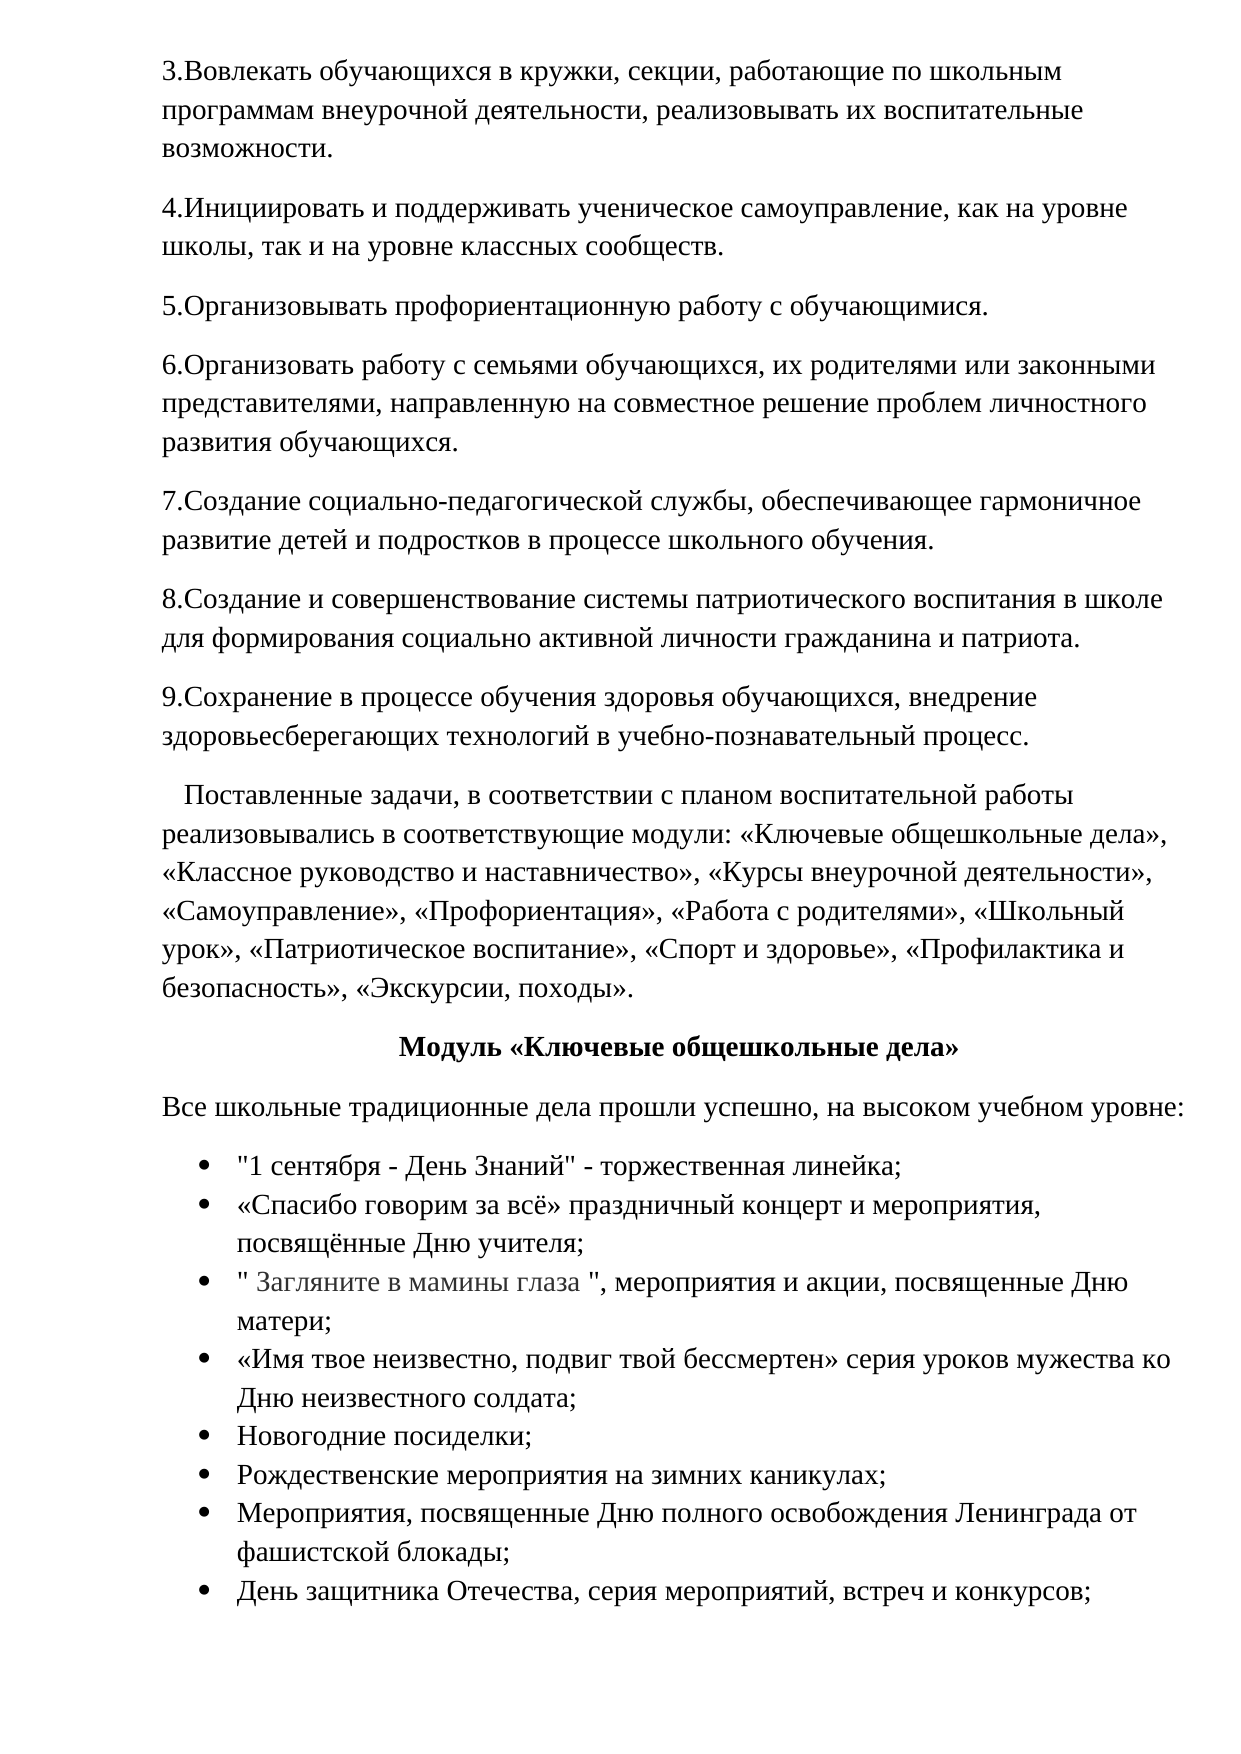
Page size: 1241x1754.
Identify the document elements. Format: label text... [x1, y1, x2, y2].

text 3.Вовлекать обучающихся в кружки, секции, работающие по школьным программам внеурочной деятельности, реализовывать их воспитательные возможности. [162, 53, 1196, 164]
list "1 сентября - День Знаний" - торжественная линейка; [199, 1148, 1196, 1182]
list Мероприятия, посвященные Дню полного освобождения Ленинграда от фашистской блокады; [199, 1496, 1196, 1568]
text 4.Инициировать и поддерживать ученическое самоуправление, как на уровне школы, так и на уровне классных сообществ. [162, 190, 1196, 262]
text 7.Создание социально-педагогической службы, обеспечивающее гармоничное развитие детей и подростков в процессе школьного обучения. [162, 483, 1196, 556]
list День защитника Отечества, серия мероприятий, встреч и конкурсов; [199, 1573, 1196, 1606]
list " Загляните в мамины глаза ", мероприятия и акции, посвященные Дню матери; [199, 1264, 1196, 1336]
text Поставленные задачи, в соответствии с планом воспитательной работы реализовывались в соответствующие модули: «Ключевые общешкольные дела», «Классное руководство и наставничество», «Курсы внеурочной деятельности», «Самоуправление», «Профориентация», «Работа с родителями», «Школьный урок», «Патриотическое воспитание», «Спорт и здоровье», «Профилактика и безопасность», «Экскурсии, походы». [162, 777, 1196, 1003]
text 8.Создание и совершенствование системы патриотического воспитания в школе для формирования социально активной личности гражданина и патриота. [162, 581, 1196, 653]
list Новогодние посиделки; [199, 1418, 1196, 1452]
text 9.Сохранение в процессе обучения здоровья обучающихся, внедрение здоровьесберегающих технологий в учебно-познавательный процесс. [162, 679, 1196, 751]
text 6.Организовать работу с семьями обучающихся, их родителями или законными представителями, направленную на совместное решение проблем личностного развития обучающихся. [162, 347, 1196, 458]
list «Спасибо говорим за всё» праздничный концерт и мероприятия, посвящённые Дню учителя; [199, 1187, 1196, 1259]
text 5.Организовывать профориентационную работу с обучающимися. [162, 288, 1196, 321]
list Рождественские мероприятия на зимних каникулах; [199, 1457, 1196, 1491]
list «Имя твое неизвестно, подвиг твой бессмертен» серия уроков мужества ко Дню неизвестного солдата; [199, 1341, 1196, 1413]
text Все школьные традиционные дела прошли успешно, на высоком учебном уровне: [162, 1089, 1196, 1122]
text Модуль «Ключевые общешкольные дела» [162, 1029, 1196, 1063]
